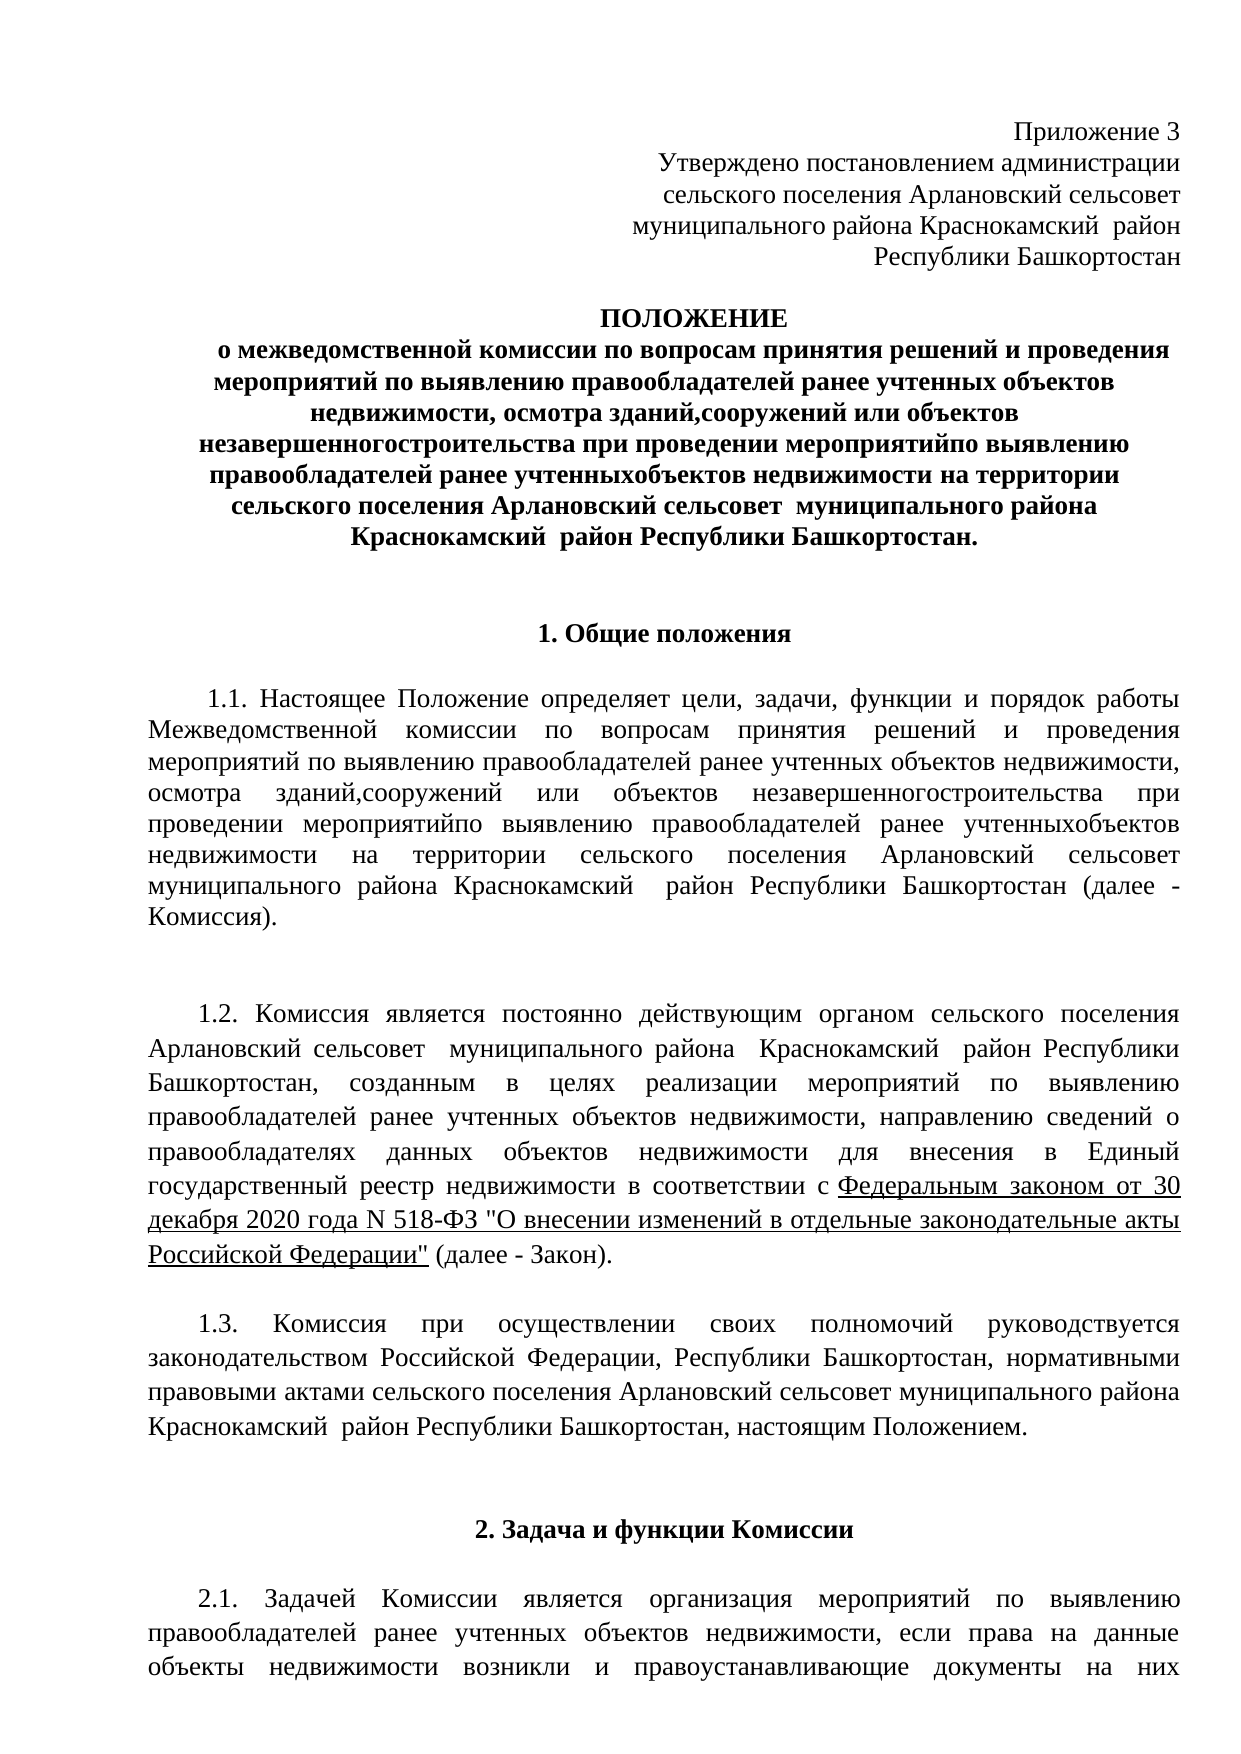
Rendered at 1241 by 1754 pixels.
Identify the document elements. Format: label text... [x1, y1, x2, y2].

text 1. Общие положения [148, 614, 1181, 648]
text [148, 1578, 1181, 1682]
text муниципального района Краснокамский район [546, 209, 1181, 240]
text Республики Башкортостан [546, 240, 1181, 271]
text 1.2. Комиссия является постоянно действующим органом сельского поселения Арлановский сельсовет муниципального района Краснокамский район Республики Башкортостан, созданным в целях реализации мероприятий по выявлению правообладателей ранее учтенных объектов недвижимости, направлению сведений о правообладателях данных объектов недвижимости для внесения в Единый государственный реестр недвижимости в соответствии с Федеральным законом от 30 декабря 2020 года N 518-ФЗ "О внесении изменений в отдельные законодательные акты Российской Федерации" (далее - Закон). [148, 1232, 1181, 1269]
text Приложение 3 [148, 115, 1181, 147]
text 1.2. Комиссия является постоянно действующим органом сельского поселения Арлановский сельсовет муниципального района Краснокамский район Республики Башкортостан, созданным в целях реализации мероприятий по выявлению правообладателей ранее учтенных объектов недвижимости, направлению сведений о правообладателях данных объектов недвижимости для внесения в Единый государственный реестр недвижимости в соответствии с Федеральным законом от 30 декабря 2020 года N 518-ФЗ "О внесении изменений в отдельные законодательные акты Российской Федерации" (далее - Закон). [148, 994, 1181, 1231]
text Утверждено постановлением администрации [148, 147, 1181, 178]
text 1.1. Настоящее Положение определяет цели, задачи, функции и порядок работы Межведомственной комиссии по вопросам принятия решений и проведения мероприятий по выявлению правообладателей ранее учтенных объектов недвижимости, осмотра зданий,сооружений или объектов незавершенногостроительства при проведении мероприятийпо выявлению правообладателей ранее учтенныхобъектов недвижимости на территории сельского поселения Арлановский сельсовет муниципального района Краснокамский район Республики Башкортостан (далее - Комиссия). [148, 682, 1181, 776]
text ПОЛОЖЕНИЕ [148, 302, 1181, 333]
text 1.3. Комиссия при осуществлении своих полномочий руководствуется законодательством Российской Федерации, Республики Башкортостан, нормативными правовыми актами сельского поселения Арлановский сельсовет муниципального района Краснокамский район Республики Башкортостан, настоящим Положением. [148, 1303, 1181, 1441]
text 2. Задача и функции Комиссии [148, 1441, 1181, 1544]
text о межведомственной комиссии по вопросам принятия решений и проведения мероприятий по выявлению правообладателей ранее учтенных объектов недвижимости, осмотра зданий,сооружений или объектов незавершенногостроительства при проведении мероприятийпо выявлению правообладателей ранее учтенныхобъектов недвижимости на территории сельского поселения Арлановский сельсовет муниципального района Краснокамский район Республики Башкортостан. [148, 333, 1181, 551]
text сельского поселения Арлановский сельсовет [148, 178, 1181, 209]
text 1.1. Настоящее Положение определяет цели, задачи, функции и порядок работы Межведомственной комиссии по вопросам принятия решений и проведения мероприятий по выявлению правообладателей ранее учтенных объектов недвижимости, осмотра зданий,сооружений или объектов незавершенногостроительства при проведении мероприятийпо выявлению правообладателей ранее учтенныхобъектов недвижимости на территории сельского поселения Арлановский сельсовет муниципального района Краснокамский район Республики Башкортостан (далее - Комиссия). [148, 838, 1181, 960]
